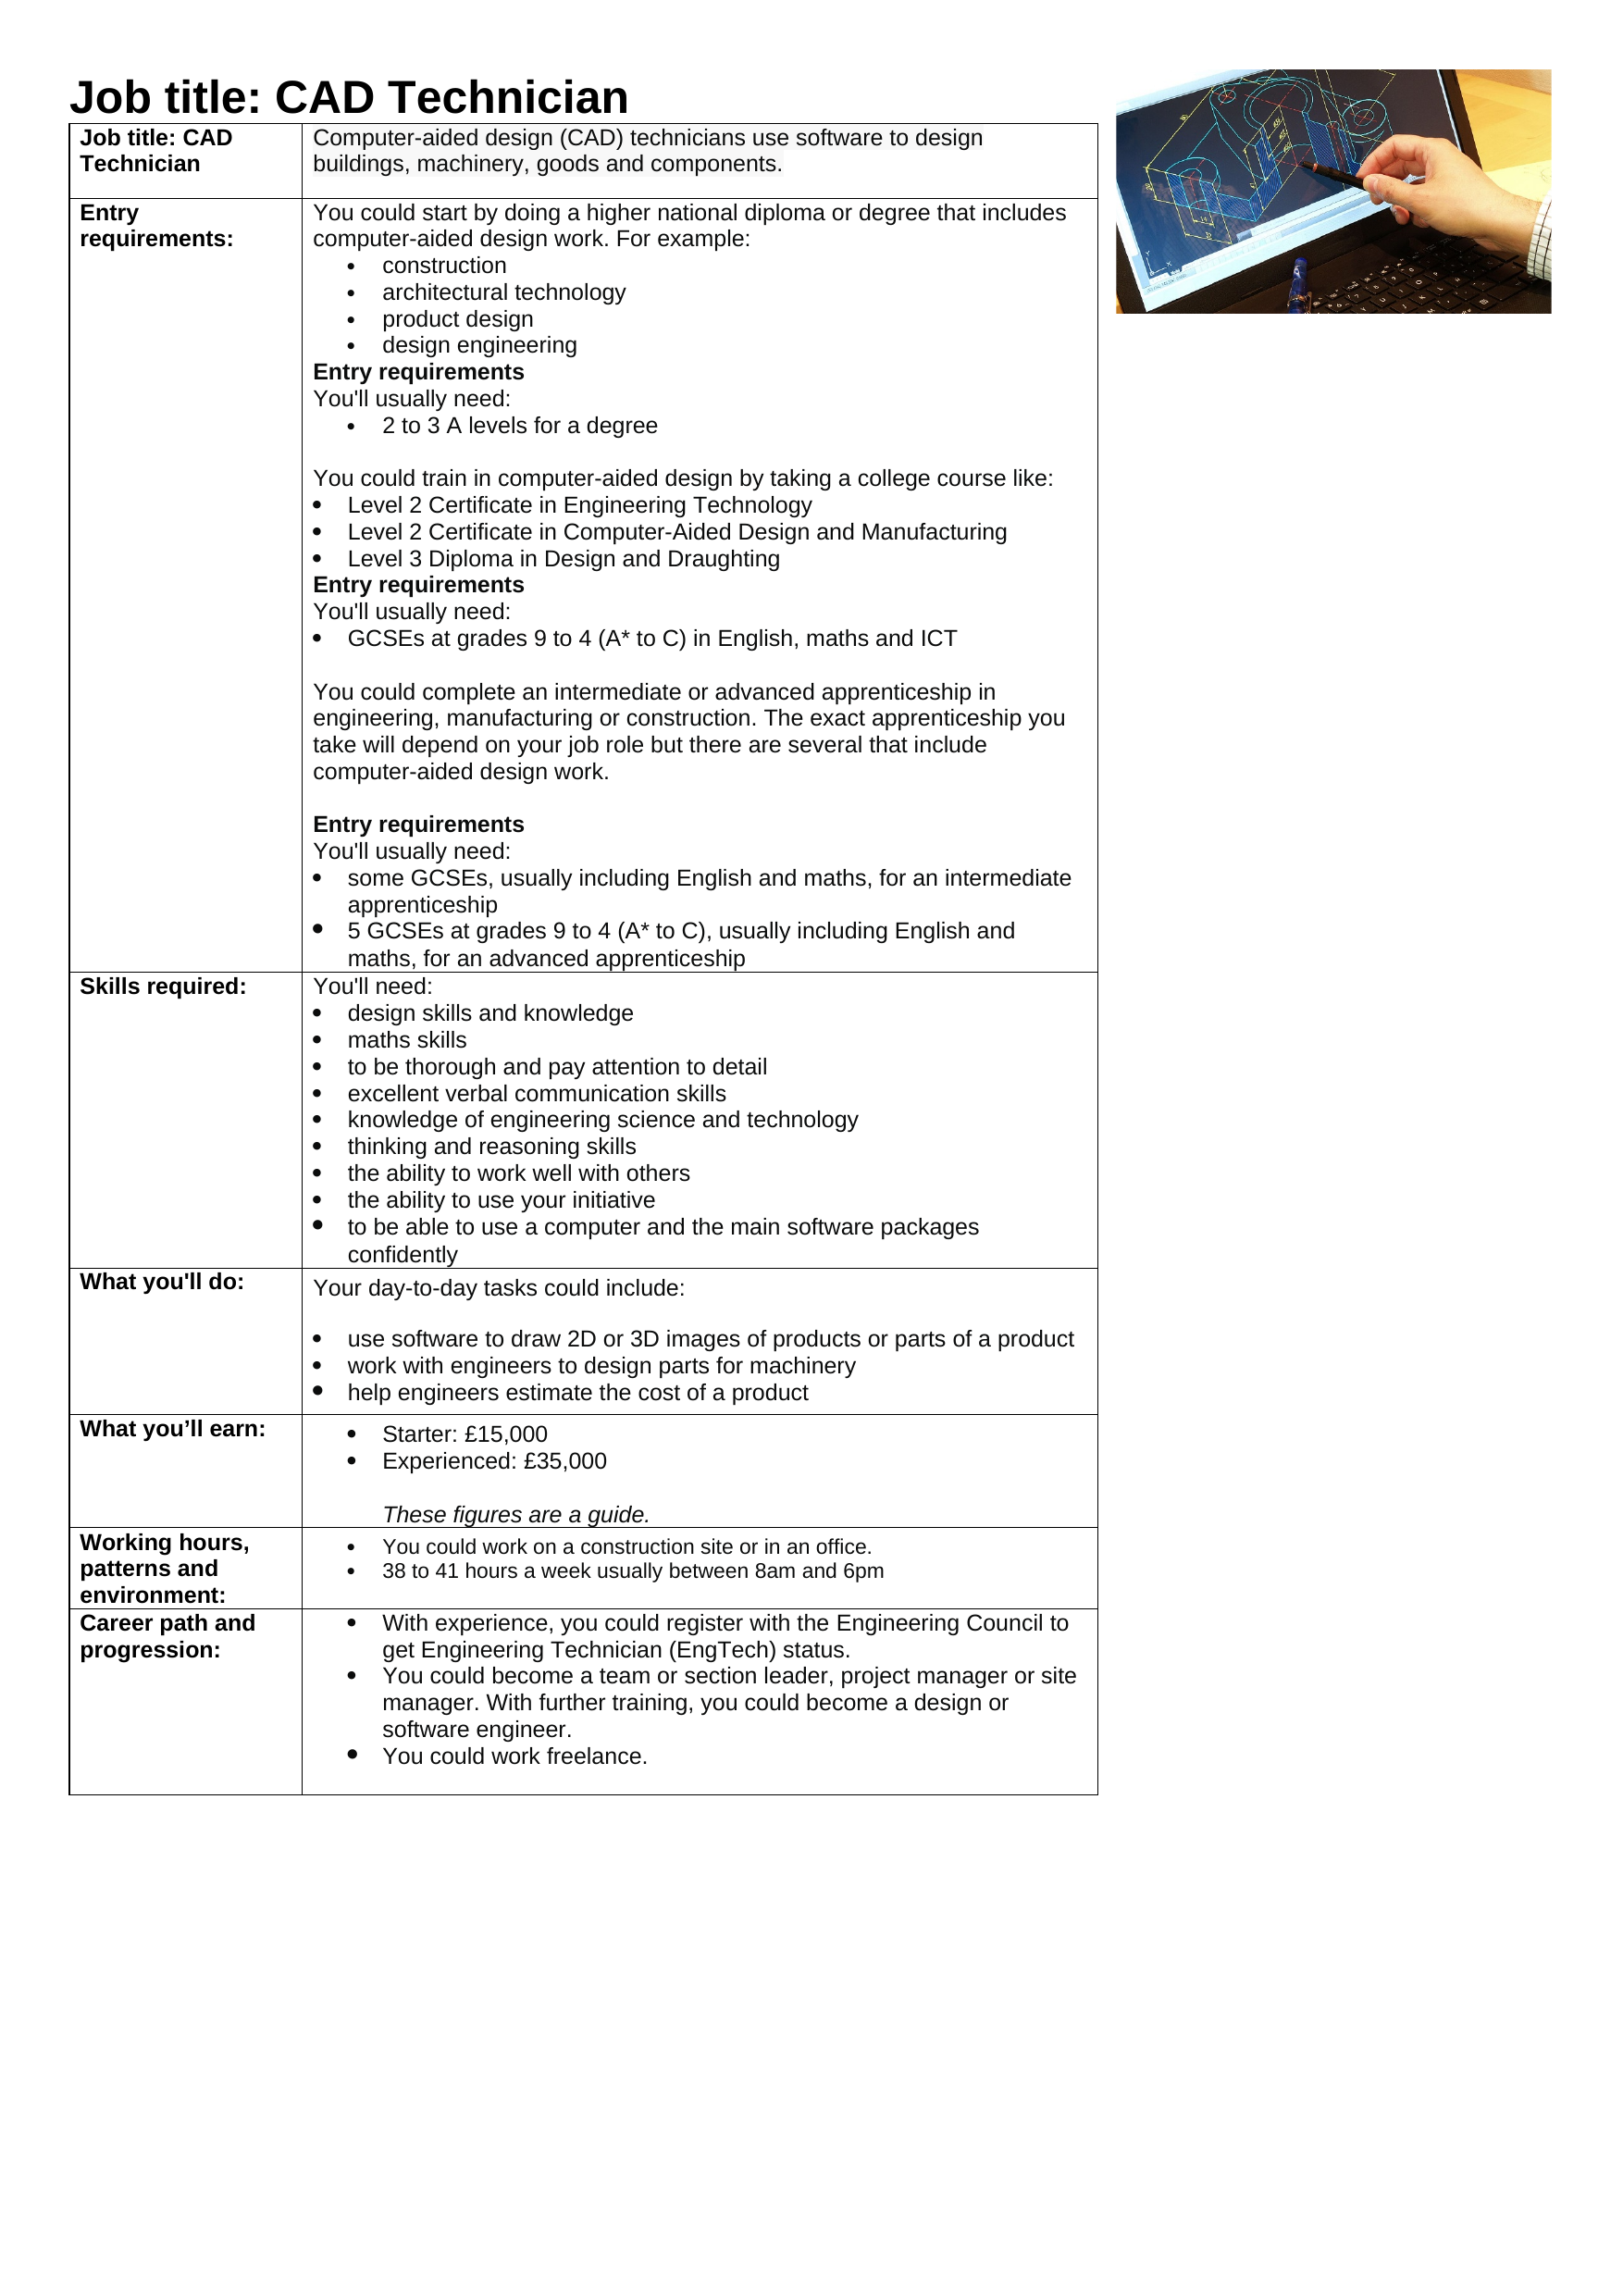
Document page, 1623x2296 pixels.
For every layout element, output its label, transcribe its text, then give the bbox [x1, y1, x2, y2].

table_cell What you'll do: [70, 1269, 302, 1414]
table_cell You could work on a construction site or in an office. 38 to 41 hours a week usually between 8am and 6pm [303, 1528, 1097, 1608]
table_cell With experience, you could register with the Engineering Council to get Engineering Technician (EngTech) status. You could become a team or section leader, project manager or site manager. With further training, you could become a design or software engineer. You could work freelance. [303, 1609, 1097, 1794]
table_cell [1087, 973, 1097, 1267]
table_cell Entry requirements: [70, 199, 302, 972]
picture [1114, 69, 1552, 312]
table_cell Skills required: [70, 973, 302, 1267]
table_header Job title: CAD Technician [70, 124, 302, 197]
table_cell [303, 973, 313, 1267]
table_cell Your day-to-day tasks could include: use software to draw 2D or 3D images of products or parts of a product work with engineers to design parts for machinery help engineers estimate the cost of a product [303, 1269, 1097, 1414]
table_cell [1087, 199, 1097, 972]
table_cell Working hours, patterns and environment: [70, 1528, 302, 1608]
table_cell Career path and progression: [70, 1609, 302, 1794]
text Job title: CAD Technician [69, 69, 1114, 122]
table_cell Starter: £15,000 Experienced: £35,000 These figures are a guide. [303, 1415, 1097, 1527]
table_header Computer-aided design (CAD) technicians use software to design buildings, machinery, goods and components. [303, 124, 1097, 197]
table_cell What you’ll earn: [70, 1415, 302, 1527]
